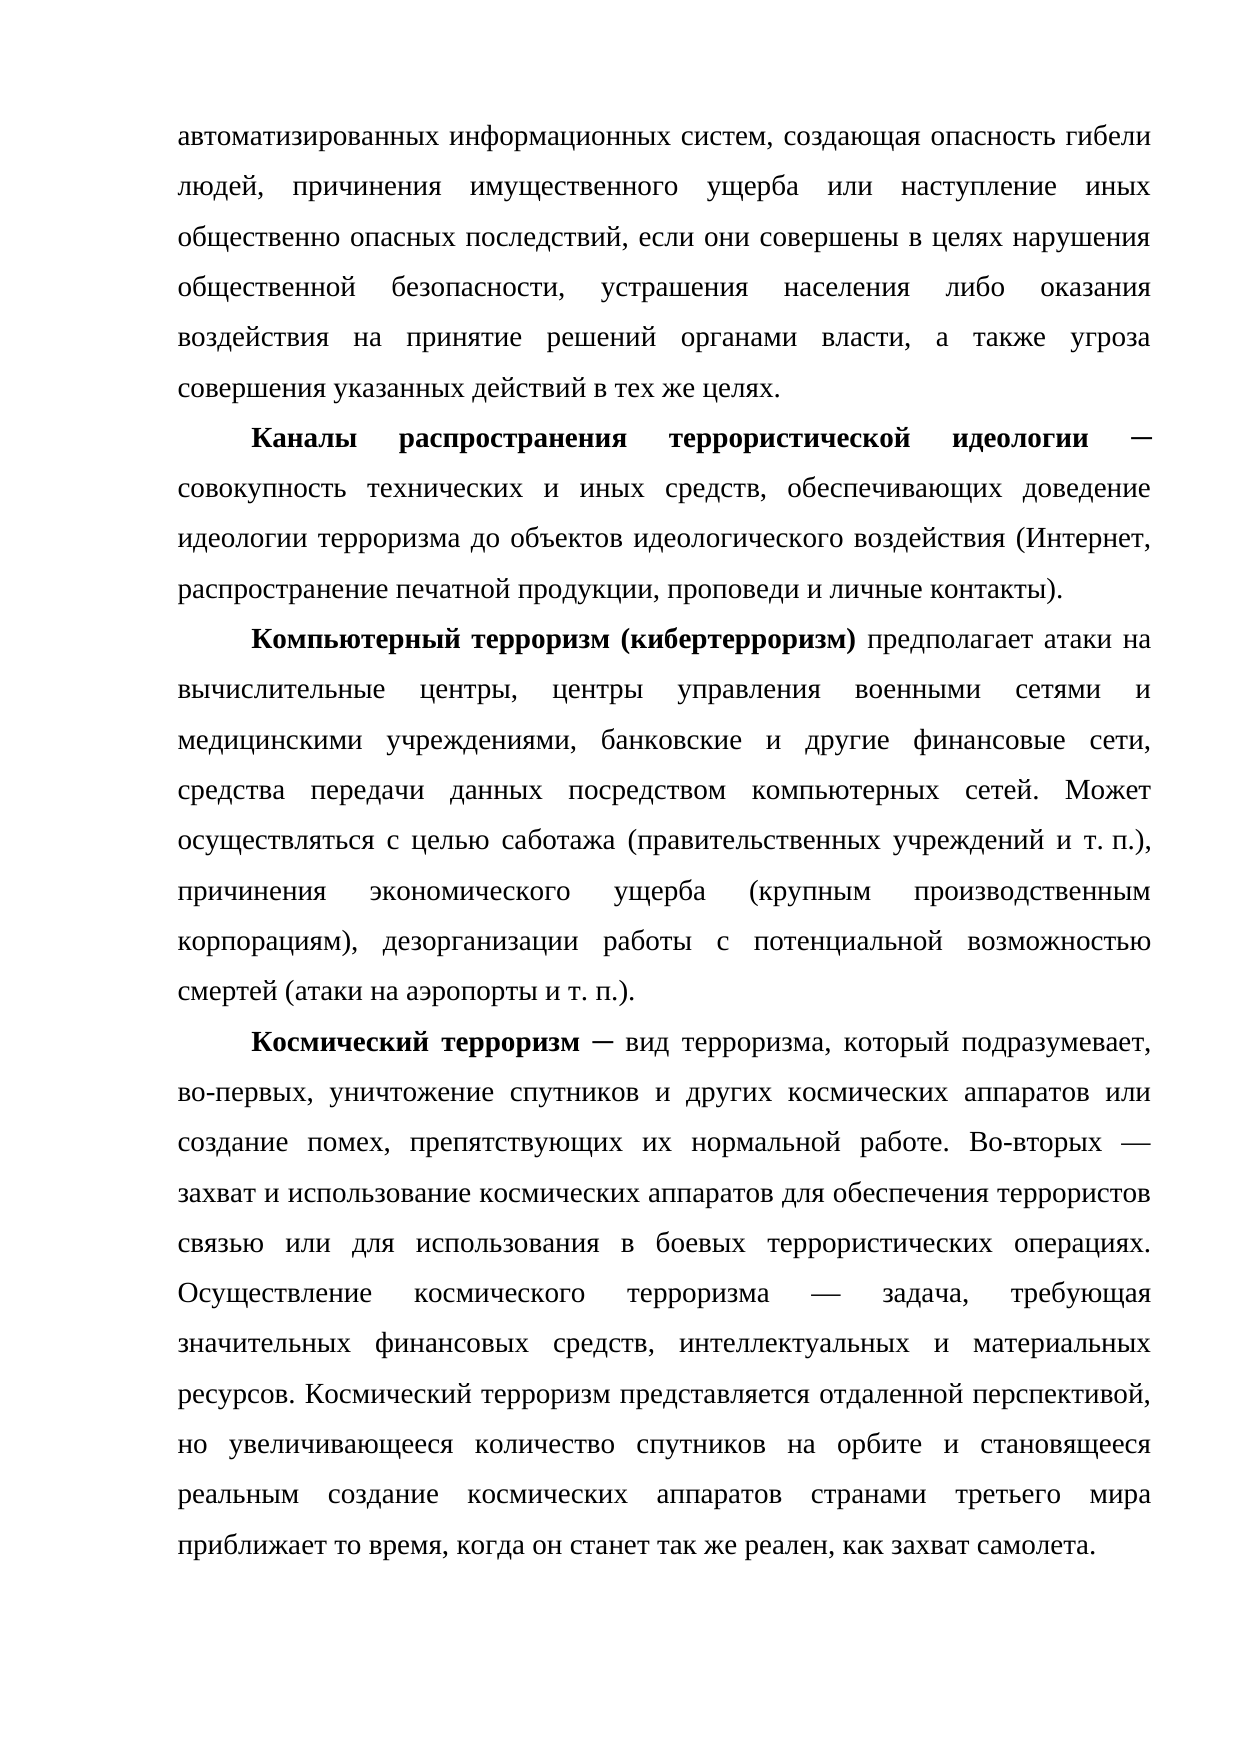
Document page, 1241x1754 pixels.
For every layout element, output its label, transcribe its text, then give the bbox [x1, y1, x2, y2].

text Компьютерный терроризм (кибертерроризм) предполагает атаки на вычислительные центры, центры управления военными сетями и медицинскими учреждениями, банковские и другие финансовые сети, средства передачи данных посредством компьютерных сетей. Может осуществляться с целью саботажа (правительственных учреждений и т. п.), причинения экономического ущерба (крупным производственным корпорациям), дезорганизации работы с потенциальной возможностью смертей (атаки на аэропорты и т. п.). [177, 621, 1152, 1007]
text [177, 118, 1152, 403]
text Каналы распространения террористической идеологии ─ совокупность технических и иных средств, обеспечивающих доведение идеологии терроризма до объектов идеологического воздействия (Интернет, распространение печатной продукции, проповеди и личные контакты). [177, 420, 1152, 604]
text Космический терроризм ─ вид терроризма, который подразумевает, во-первых, уничтожение спутников и других космических аппаратов или создание помех, препятствующих их нормальной работе. Во-вторых — захват и использование космических аппаратов для обеспечения террористов связью или для использования в боевых террористических операциях. Осуществление космического терроризма — задача, требующая значительных финансовых средств, интеллектуальных и материальных ресурсов. Космический терроризм представляется отдаленной перспективой, но увеличивающееся количество спутников на орбите и становящееся реальным создание космических аппаратов странами третьего мира приближает то время, когда он станет так же реален, как захват самолета. [177, 1024, 1152, 1560]
